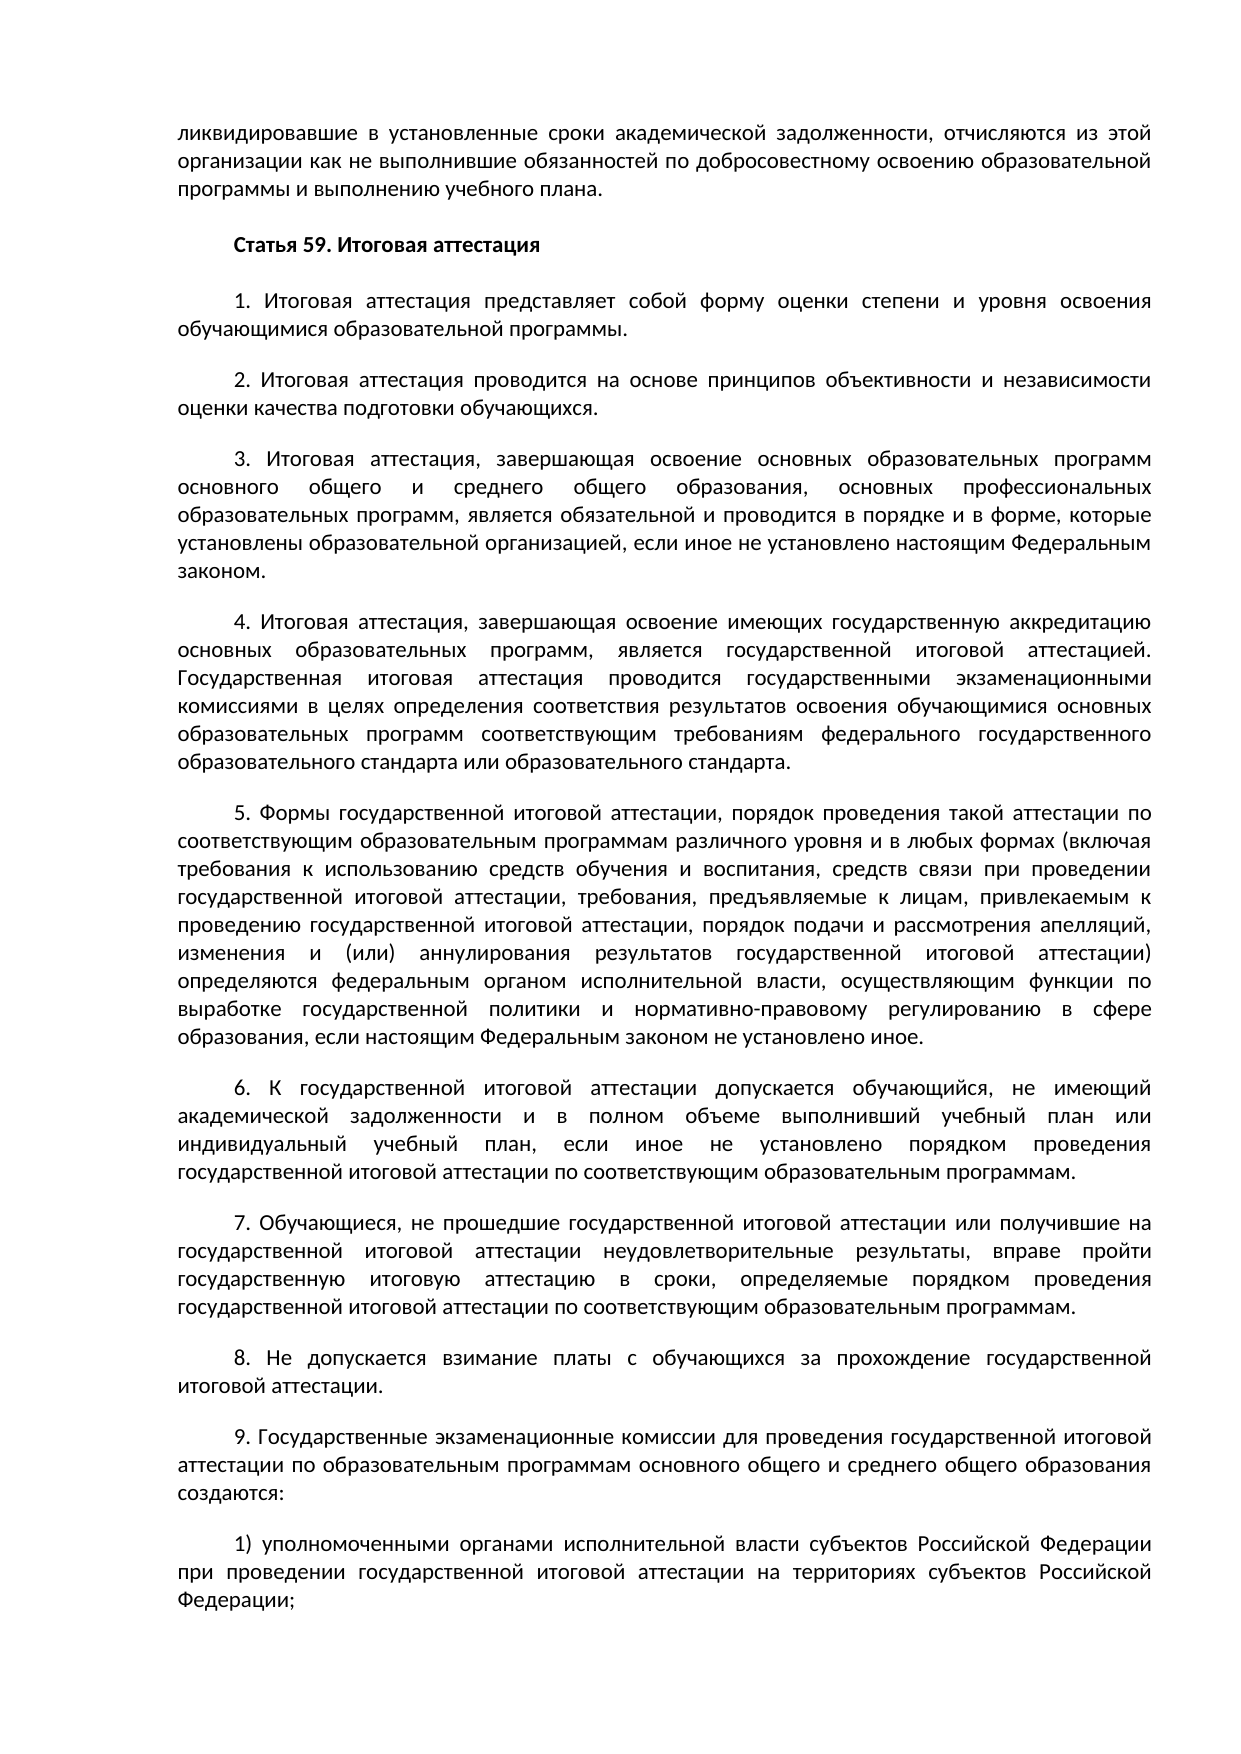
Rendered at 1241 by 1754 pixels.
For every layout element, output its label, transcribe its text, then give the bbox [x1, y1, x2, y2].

text 5. Формы государственной итоговой аттестации, порядок проведения такой аттестации по соответствующим образовательным программам различного уровня и в любых формах (включая требования к использованию средств обучения и воспитания, средств связи при проведении государственной итоговой аттестации, требования, предъявляемые к лицам, привлекаемым к проведению государственной итоговой аттестации, порядок подачи и рассмотрения апелляций, изменения и (или) аннулирования результатов государственной итоговой аттестации) определяются федеральным органом исполнительной власти, осуществляющим функции по выработке государственной политики и нормативно-правовому регулированию в сфере образования, если настоящим Федеральным законом не установлено иное. [177, 798, 1152, 1050]
text 4. Итоговая аттестация, завершающая освоение имеющих государственную аккредитацию основных образовательных программ, является государственной итоговой аттестацией. Государственная итоговая аттестация проводится государственными экзаменационными комиссиями в целях определения соответствия результатов освоения обучающимися основных образовательных программ соответствующим требованиям федерального государственного образовательного стандарта или образовательного стандарта. [177, 607, 1152, 775]
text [177, 118, 1152, 202]
text 2. Итоговая аттестация проводится на основе принципов объективности и независимости оценки качества подготовки обучающихся. [177, 365, 1152, 421]
text 1) уполномоченными органами исполнительной власти субъектов Российской Федерации при проведении государственной итоговой аттестации на территориях субъектов Российской Федерации; [177, 1529, 1152, 1613]
title Статья 59. Итоговая аттестация [177, 230, 1152, 258]
text 8. Не допускается взимание платы с обучающихся за прохождение государственной итоговой аттестации. [177, 1343, 1152, 1399]
text 9. Государственные экзаменационные комиссии для проведения государственной итоговой аттестации по образовательным программам основного общего и среднего общего образования создаются: [177, 1422, 1152, 1506]
text 1. Итоговая аттестация представляет собой форму оценки степени и уровня освоения обучающимися образовательной программы. [177, 286, 1152, 342]
text 3. Итоговая аттестация, завершающая освоение основных образовательных программ основного общего и среднего общего образования, основных профессиональных образовательных программ, является обязательной и проводится в порядке и в форме, которые установлены образовательной организацией, если иное не установлено настоящим Федеральным законом. [177, 444, 1152, 584]
text 6. К государственной итоговой аттестации допускается обучающийся, не имеющий академической задолженности и в полном объеме выполнивший учебный план или индивидуальный учебный план, если иное не установлено порядком проведения государственной итоговой аттестации по соответствующим образовательным программам. [177, 1073, 1152, 1185]
text 7. Обучающиеся, не прошедшие государственной итоговой аттестации или получившие на государственной итоговой аттестации неудовлетворительные результаты, вправе пройти государственную итоговую аттестацию в сроки, определяемые порядком проведения государственной итоговой аттестации по соответствующим образовательным программам. [177, 1208, 1152, 1320]
